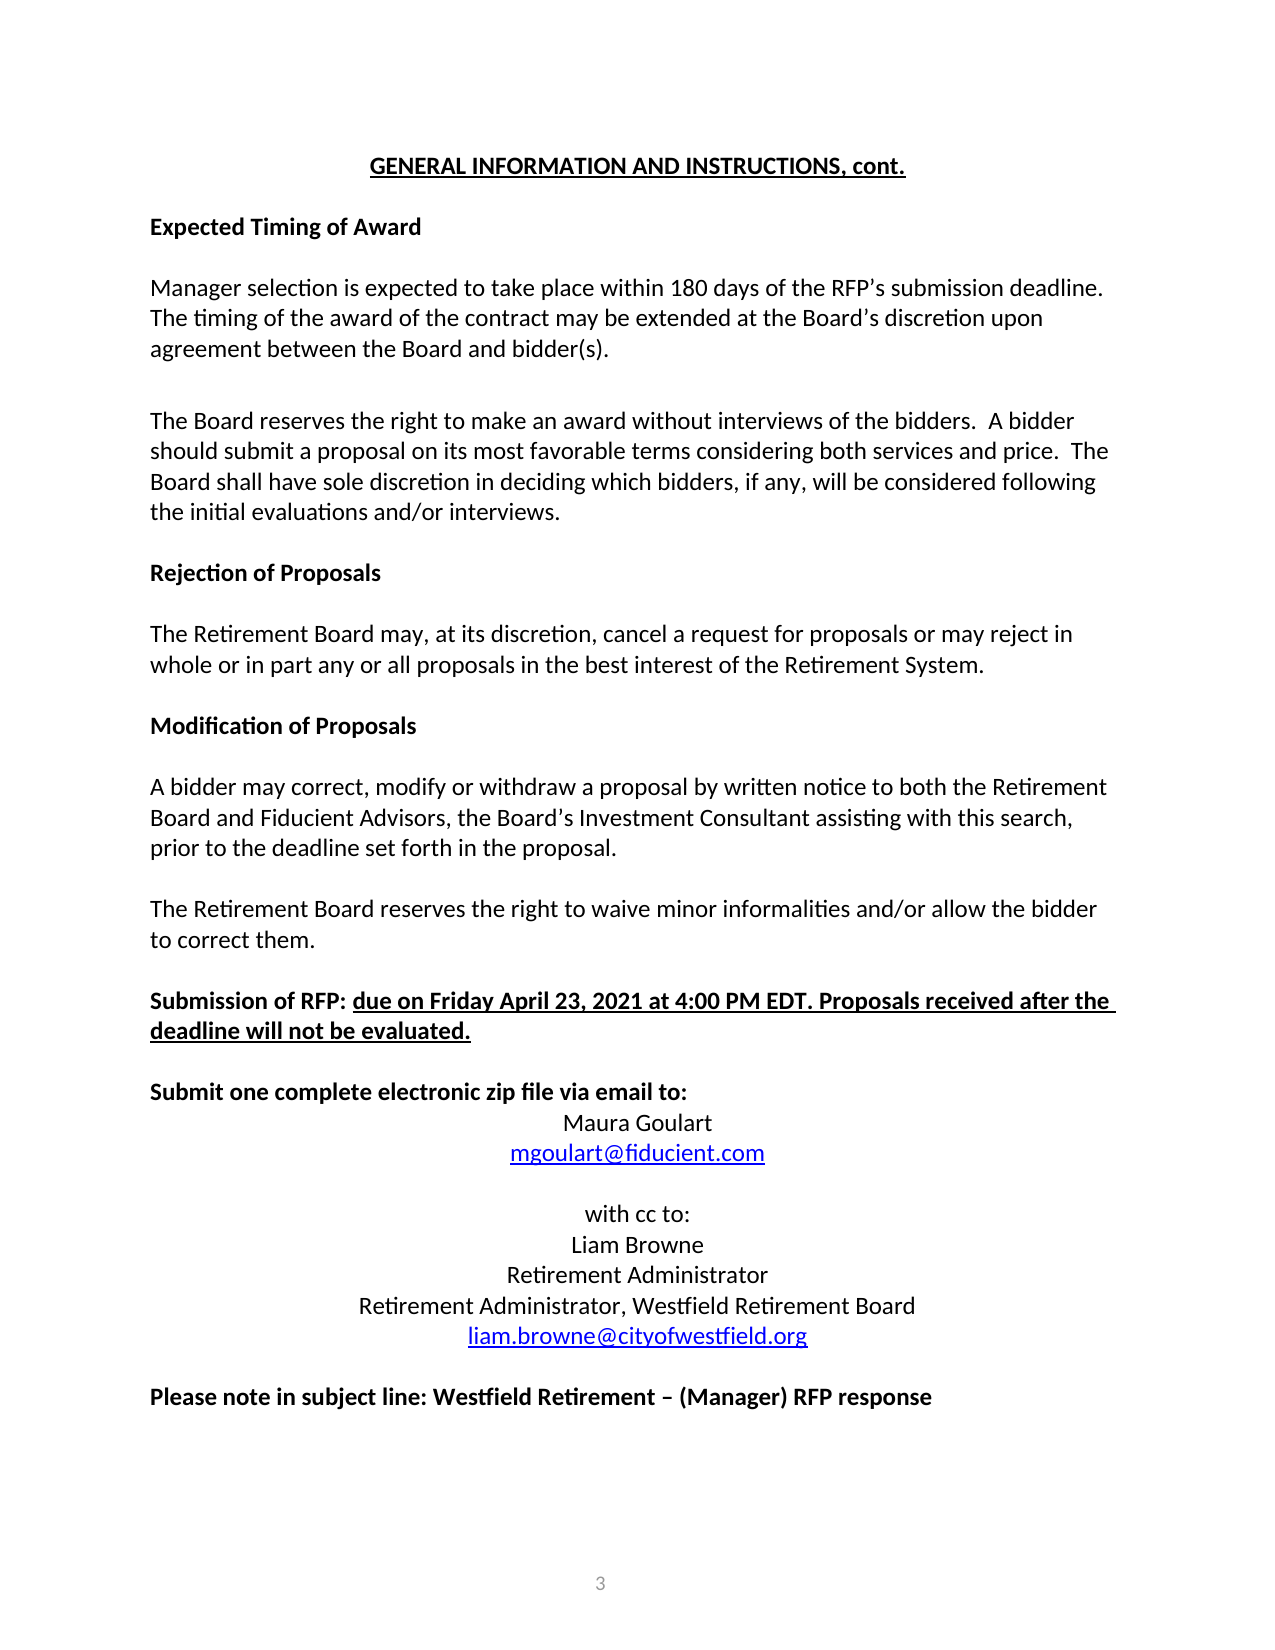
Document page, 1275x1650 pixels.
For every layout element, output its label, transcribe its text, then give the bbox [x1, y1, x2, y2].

text Please note in subject line: Westfield Retirement – (Manager) RFP response [150, 1382, 1125, 1412]
text The Retirement Board may, at its discretion, cancel a request for proposals or may reject in whole or in part any or all proposals in the best interest of the Retirement System. [150, 618, 1125, 679]
text The Retirement Board reserves the right to waive minor informalities and/or allow the bidder to correct them. [150, 893, 1125, 954]
text The Board reserves the right to make an award without interviews of the bidders. A bidder should submit a proposal on its most favorable terms considering both services and price. The Board shall have sole discretion in deciding which bidders, if any, will be considered following the initial evaluations and/or interviews. [150, 405, 1125, 527]
text Rejection of Proposals [150, 557, 1125, 588]
text Expected Timing of Award [150, 211, 1125, 242]
text A bidder may correct, modify or withdraw a proposal by written notice to both the Retirement Board and Fiducient Advisors, the Board’s Investment Consultant assisting with this search, prior to the deadline set forth in the proposal. [150, 771, 1125, 863]
text Submission of RFP: due on Friday April 23, 2021 at 4:00 PM EDT. Proposals received after the deadline will not be evaluated. [150, 985, 1125, 1046]
text with cc to: [150, 1198, 1125, 1229]
text Manager selection is expected to take place within 180 days of the RFP’s submission deadline. The timing of the award of the contract may be extended at the Board’s discretion upon agreement between the Board and bidder(s). [150, 272, 1125, 364]
text Retirement Administrator, Westfield Retirement Board [150, 1290, 1125, 1321]
text liam.browne@cityofwestfield.org [150, 1321, 1125, 1351]
text Modification of Proposals [150, 710, 1125, 741]
text Retirement Administrator [150, 1259, 1125, 1290]
text Maura Goulart [150, 1107, 1125, 1137]
text GENERAL INFORMATION AND INSTRUCTIONS, cont. [150, 150, 1125, 181]
text mgoulart@fiducient.com [150, 1137, 1125, 1168]
text Liam Browne [150, 1229, 1125, 1259]
text Submit one complete electronic zip file via email to: [150, 1076, 1125, 1107]
